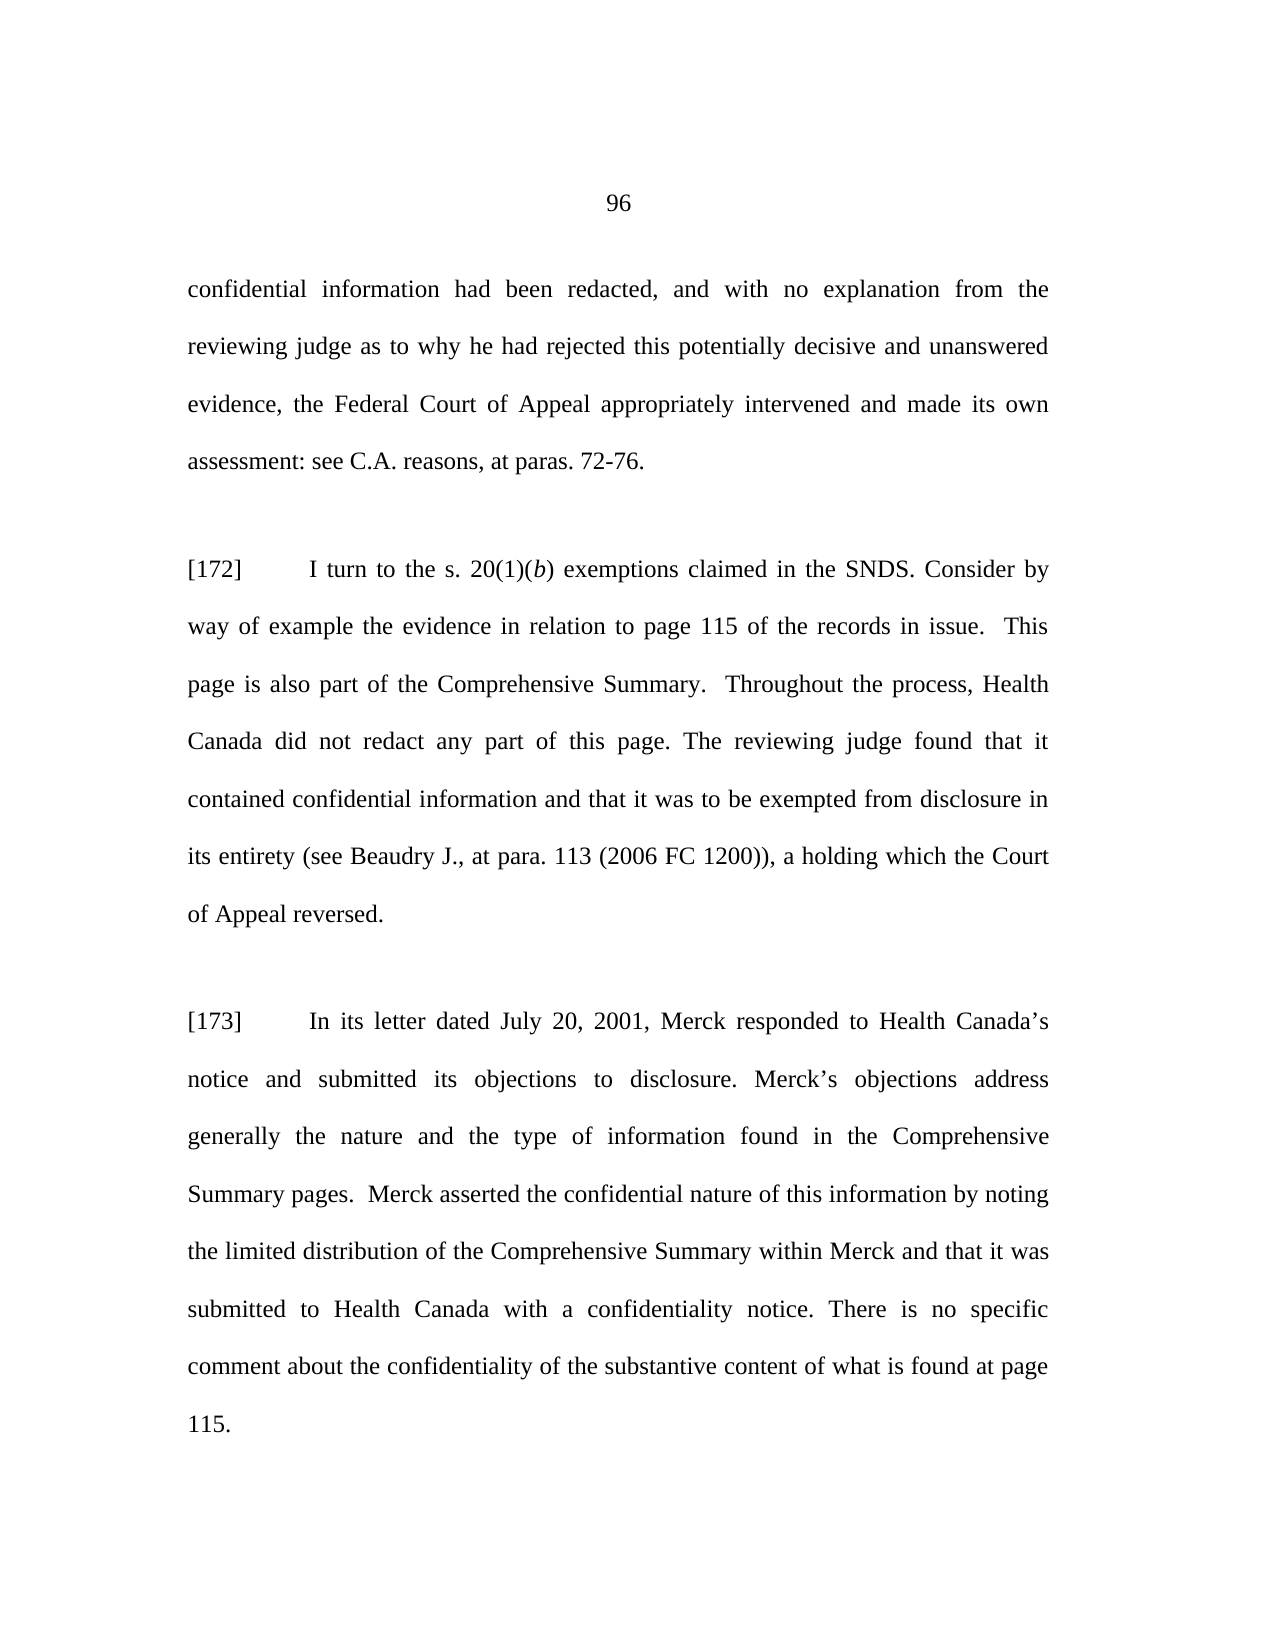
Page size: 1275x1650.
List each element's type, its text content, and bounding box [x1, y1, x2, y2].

text I turn to the s. 20(1)(b) exemptions claimed in the SNDS. Consider by way of example the evidence in relation to page 115 of the records in issue. This page is also part of the Comprehensive Summary. Throughout the process, Health Canada did not redact any part of this page. The reviewing judge found that it contained confidential information and that it was to be exempted from disclosure in its entirety (see Beaudry J., at para. 113 (2006 FC 1200)), a holding which the Court of Appeal reversed. [187, 554, 1050, 928]
text In its letter dated July 20, 2001, Merck responded to Health Canada’s notice and submitted its objections to disclosure. Merck’s objections address generally the nature and the type of information found in the Comprehensive Summary pages. Merck asserted the confidential nature of this information by noting the limited distribution of the Comprehensive Summary within Merck and that it was submitted to Health Canada with a confidentiality notice. There is no specific comment about the confidentiality of the substantive content of what is found at page 115. [187, 1006, 1050, 1438]
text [187, 274, 1050, 475]
